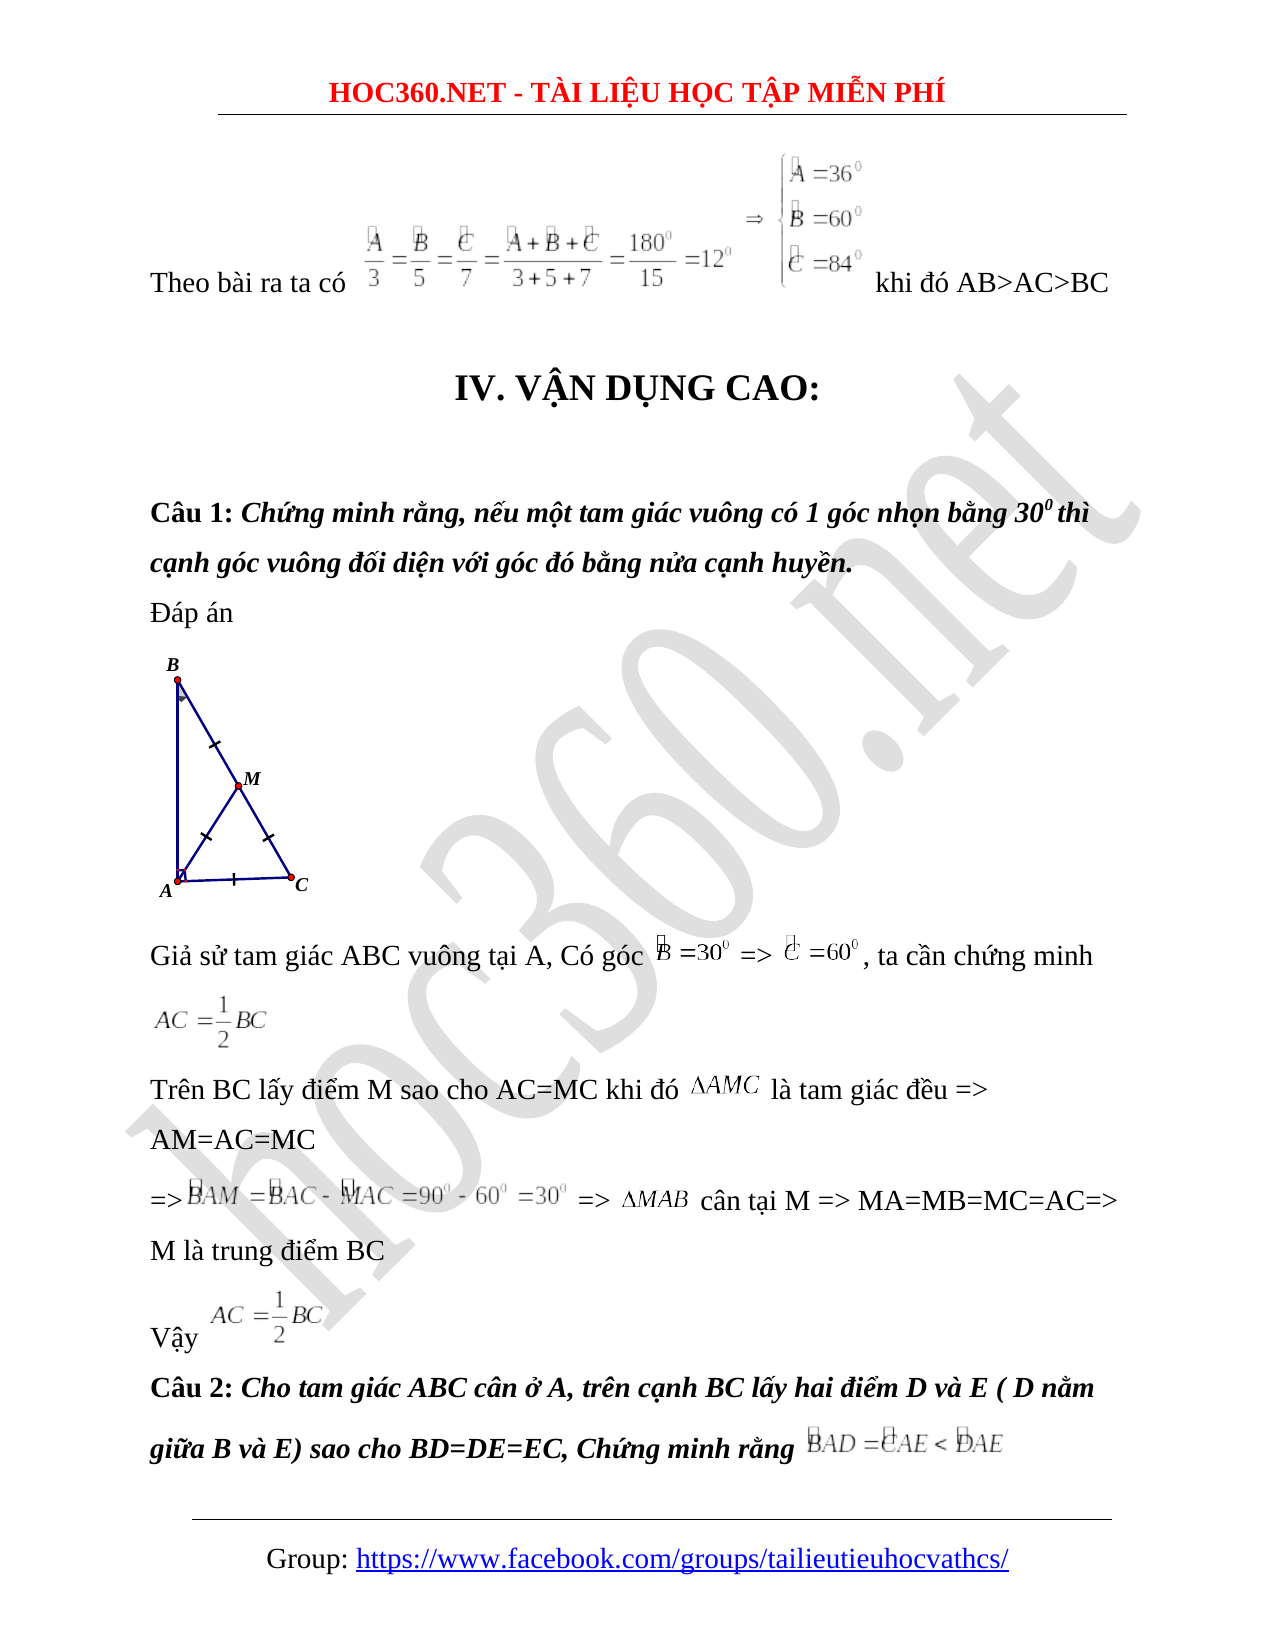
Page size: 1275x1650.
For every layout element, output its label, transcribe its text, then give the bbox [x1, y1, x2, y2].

text IV. VẬN DỤNG CAO: [150, 366, 1125, 409]
text Đáp án [150, 596, 1125, 629]
text => => cân tại M => MA=MB=MC=AC=> M là trung điểm BC [150, 1173, 1125, 1267]
text Giả sử tam giác ABC vuông tại A, Có góc => , ta cần chứng minh [150, 928, 1125, 1053]
text Câu 1: Chứng minh rằng, nếu một tam giác vuông có 1 góc nhọn bằng 300 thì cạnh góc vuông đối diện với góc đó bằng nửa cạnh huyền. [150, 495, 1125, 579]
text Câu 2: Cho tam giác ABC cân ở A, trên cạnh BC lấy hai điểm D và E ( D nằm giữa B và E) sao cho BD=DE=EC, Chứng minh rằng [150, 1371, 1125, 1464]
text Trên BC lấy điểm M sao cho AC=MC khi đó là tam giác đều => AM=AC=MC [150, 1069, 1125, 1156]
text Theo bài ra ta có khi đó AB>AC>BC [150, 150, 1125, 298]
text Vậy [150, 1283, 1125, 1354]
